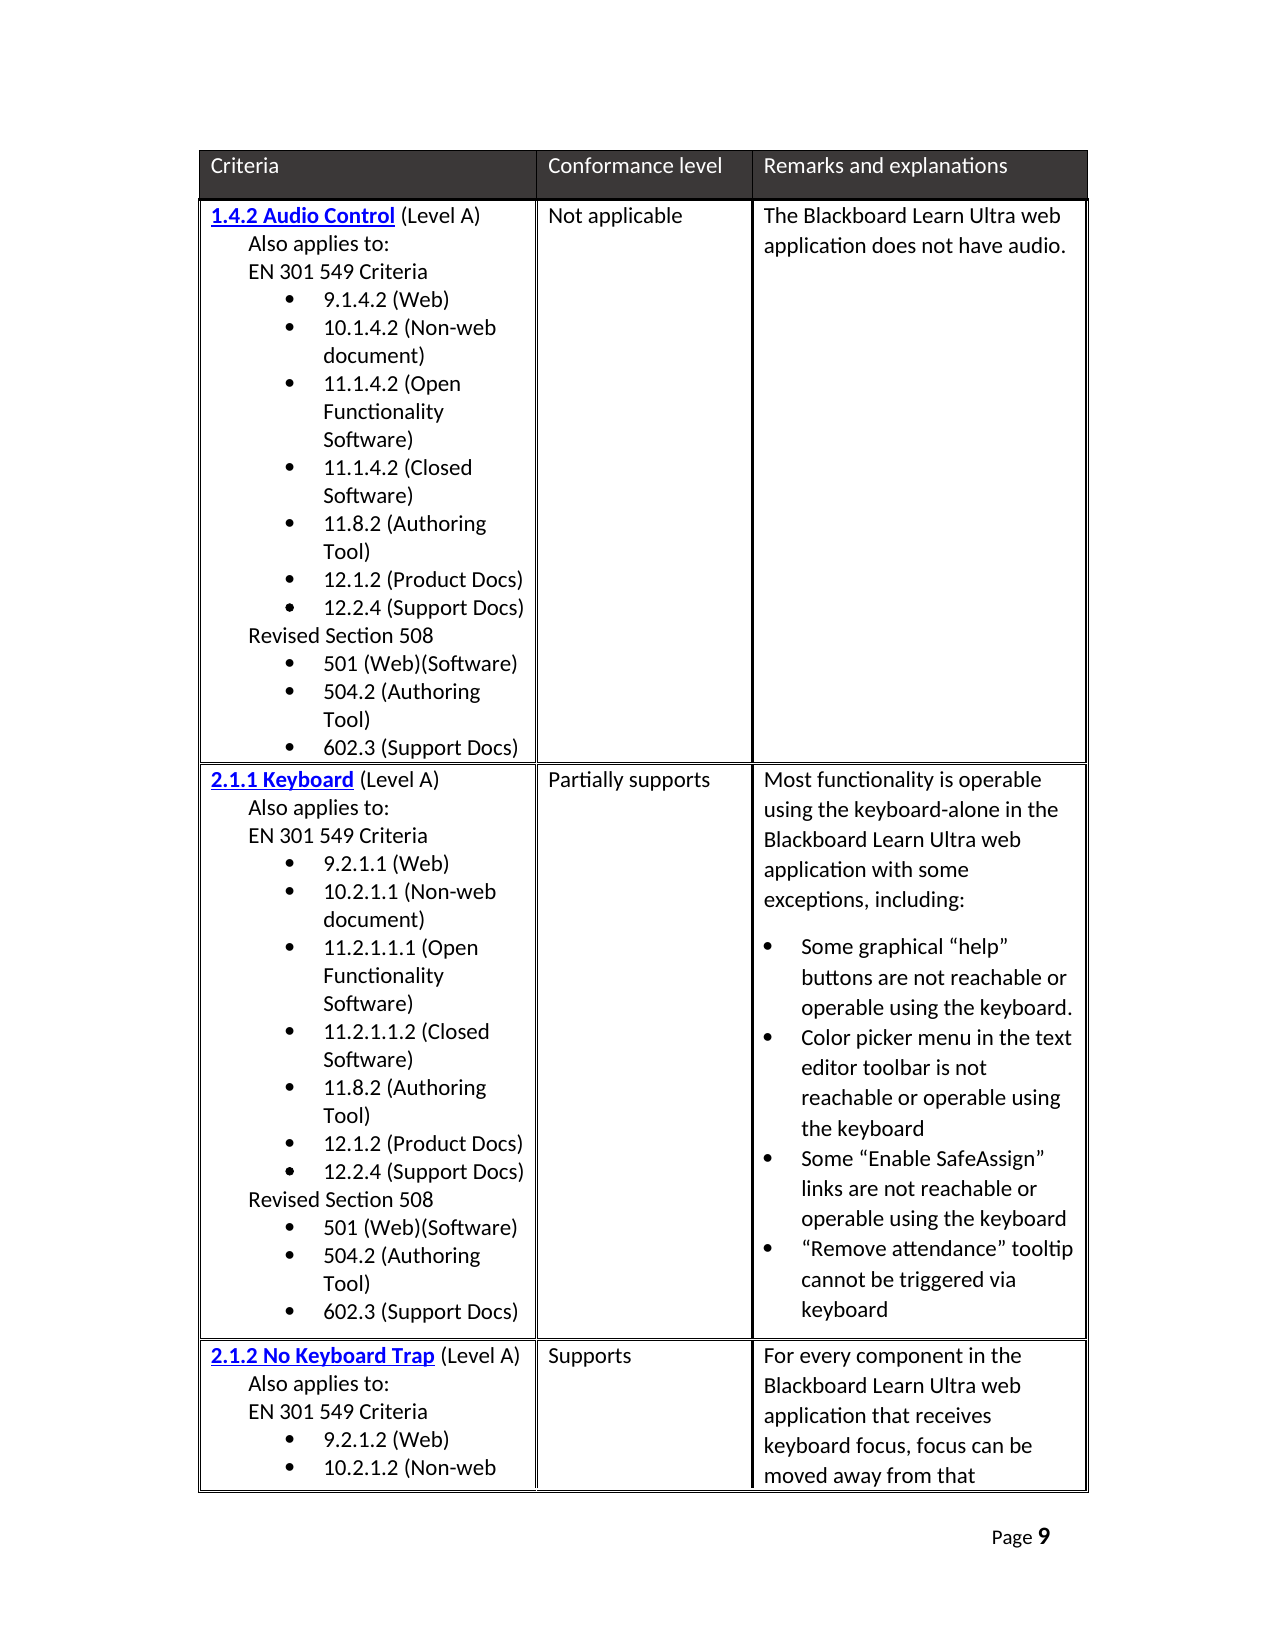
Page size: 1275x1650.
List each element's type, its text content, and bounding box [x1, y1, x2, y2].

table_cell 1.4.2 Audio Control (Level A) Also applies to: EN 301 549 Criteria 9.1.4.2 (Web) 10.1.4.2 (Non-web document) 11.1.4.2 (Open Functionality Software) 11.1.4.2 (Closed Software) 11.8.2 (Authoring Tool) 12.1.2 (Product Docs) 12.2.4 (Support Docs) Revised Section 508 501 (Web)(Software) 504.2 (Authoring Tool) 602.3 (Support Docs) [201, 201, 535, 761]
table_cell Not applicable [538, 201, 751, 761]
table_cell Partially supports [538, 765, 751, 1337]
table_cell The Blackboard Learn Ultra web application does not have audio. [754, 201, 1085, 761]
table_header Conformance level [537, 151, 752, 198]
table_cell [752, 1341, 1085, 1489]
table_cell Most functionality is operable using the keyboard-alone in the Blackboard Learn Ultra web application with some exceptions, including: Some graphical “help” buttons are not reachable or operable using the keyboard. Color picker menu in the text editor toolbar is not reachable or operable using the keyboard Some “Enable SafeAssign” links are not reachable or operable using the keyboard “Remove attendance” tooltip cannot be triggered via keyboard [754, 765, 1085, 1337]
table_cell Supports [537, 1341, 752, 1489]
table_header Remarks and explanations [753, 151, 1087, 198]
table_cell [201, 1341, 537, 1489]
table_header Criteria [200, 151, 536, 198]
table_cell 2.1.1 Keyboard (Level A) Also applies to: EN 301 549 Criteria 9.2.1.1 (Web) 10.2.1.1 (Non-web document) 11.2.1.1.1 (Open Functionality Software) 11.2.1.1.2 (Closed Software) 11.8.2 (Authoring Tool) 12.1.2 (Product Docs) 12.2.4 (Support Docs) Revised Section 508 501 (Web)(Software) 504.2 (Authoring Tool) 602.3 (Support Docs) [201, 765, 535, 1337]
